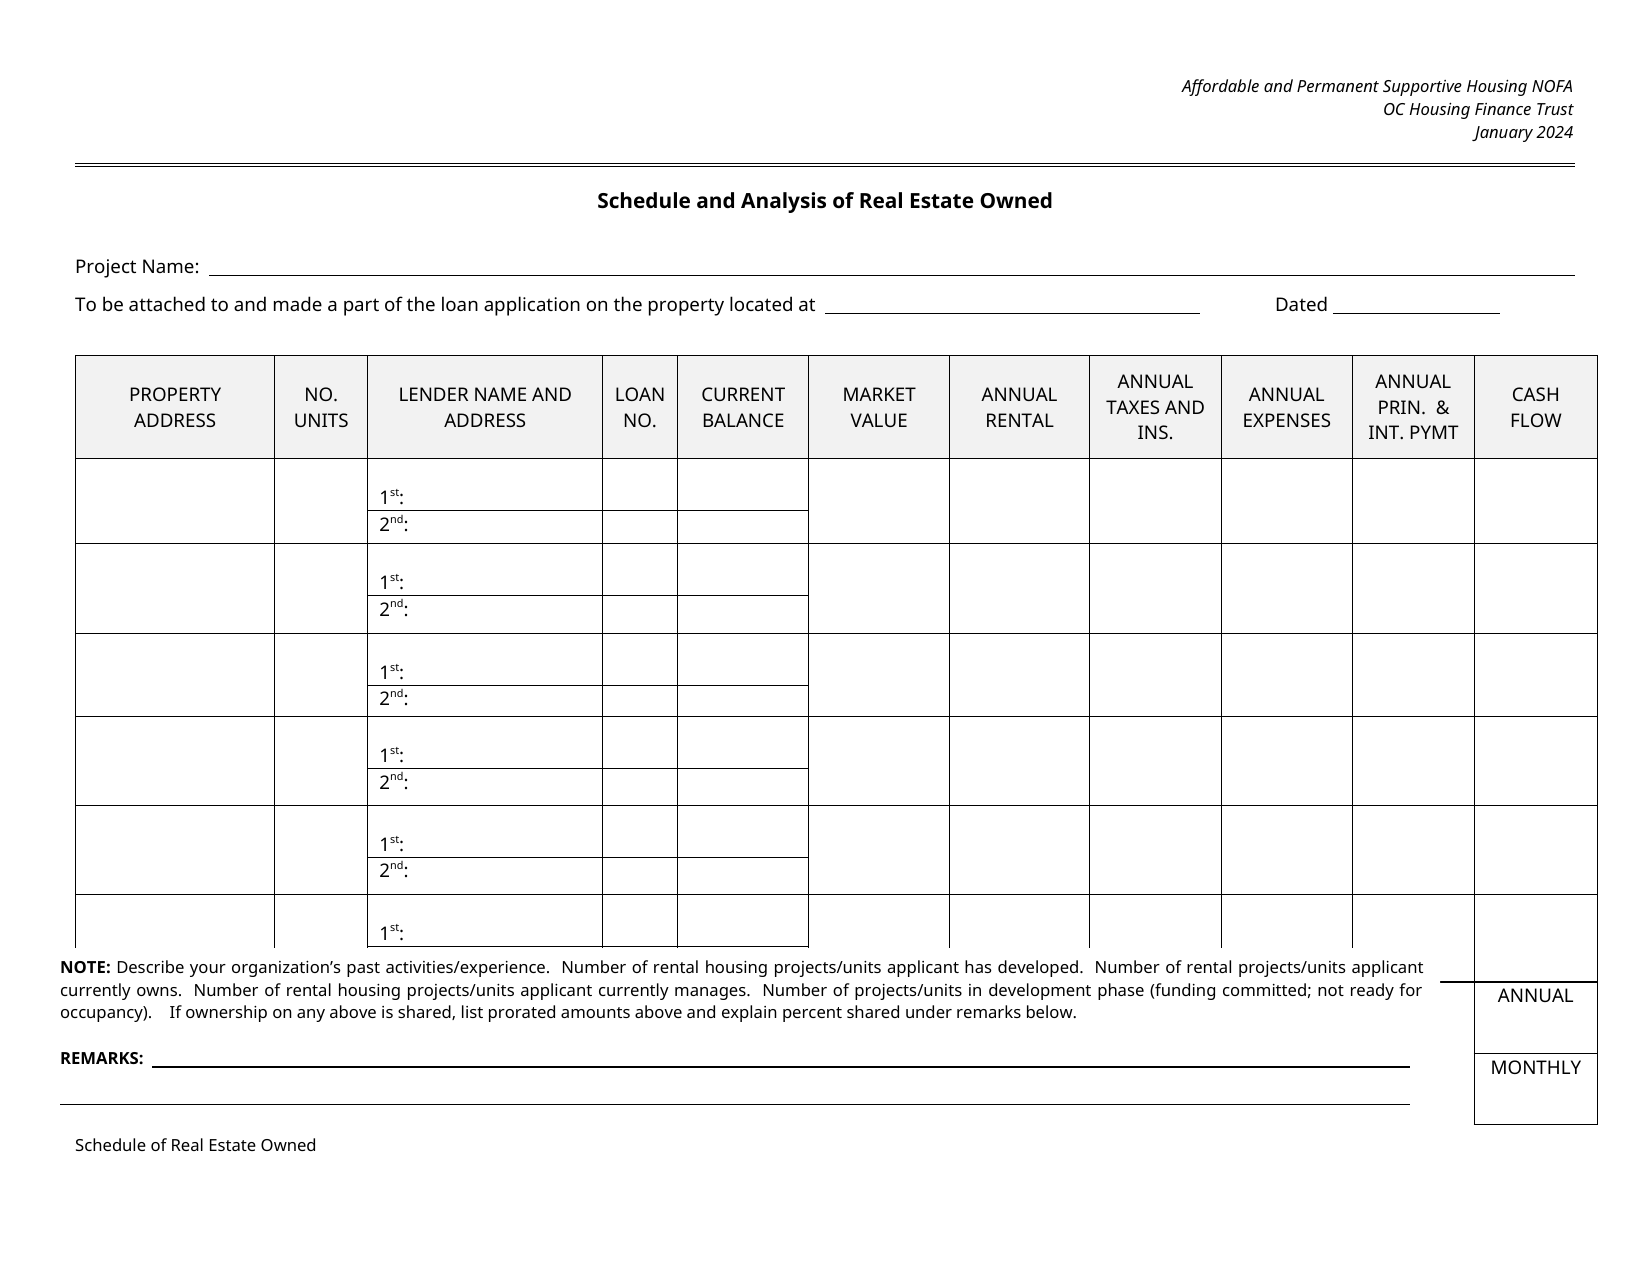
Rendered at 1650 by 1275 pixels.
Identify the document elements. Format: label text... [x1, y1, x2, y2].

table_cell [809, 459, 949, 543]
table_cell [678, 895, 808, 946]
table_cell [1353, 634, 1474, 716]
table_cell [1222, 895, 1352, 948]
table_cell [950, 895, 1089, 948]
table_cell [950, 634, 1089, 716]
table_header ANNUAL PRIN. & INT. PYMT [1353, 356, 1474, 458]
table_cell [950, 459, 1089, 543]
table_cell [809, 895, 949, 948]
table_cell [1222, 459, 1352, 543]
table_cell [678, 806, 808, 857]
table_header ANNUAL EXPENSES [1222, 356, 1352, 458]
table_header CASH FLOW [1475, 356, 1597, 458]
table_cell [76, 634, 274, 716]
table_cell [678, 858, 808, 893]
table_cell [603, 596, 677, 633]
table_cell [678, 459, 808, 510]
table_cell 1st: [368, 634, 602, 685]
table_cell MONTHLY [1475, 1054, 1597, 1124]
table_cell [1353, 895, 1474, 981]
table_cell [678, 596, 808, 633]
table_cell ANNUAL [1475, 983, 1597, 1053]
table_cell [603, 769, 677, 805]
table_cell 1st: [368, 806, 602, 857]
table_header CURRENT BALANCE [678, 356, 808, 458]
table_cell [678, 544, 808, 595]
table_header LOAN NO. [603, 356, 677, 458]
table_cell [1475, 806, 1597, 893]
table_cell [603, 717, 677, 768]
table_cell [678, 717, 808, 768]
text To be attached to and made a part of the loan application on the property located at Dated [75, 291, 1603, 317]
table_cell [1090, 895, 1221, 948]
table_cell [1222, 634, 1352, 716]
table_cell [76, 459, 274, 543]
table_cell [1353, 459, 1474, 543]
table_cell [1090, 717, 1221, 805]
table_header NO. UNITS [275, 356, 367, 458]
table_cell 1st: [368, 717, 602, 768]
table_cell [678, 686, 808, 716]
table_cell [1475, 634, 1597, 716]
table_cell [76, 544, 274, 633]
table_cell [1353, 544, 1474, 633]
table_cell [76, 806, 274, 893]
table_cell [1222, 544, 1352, 633]
table_cell 2nd: [368, 858, 602, 893]
table_cell 1st: [368, 895, 602, 946]
table_cell [275, 806, 367, 893]
table_cell [603, 806, 677, 857]
text Project Name: [75, 253, 1622, 278]
table_cell 2nd: [368, 686, 602, 716]
table_cell [678, 511, 808, 543]
table_cell [1475, 717, 1597, 805]
table_cell [1222, 806, 1352, 893]
table_cell [809, 544, 949, 633]
text Schedule and Analysis of Real Estate Owned [75, 186, 1575, 215]
table_cell [603, 511, 677, 543]
table_header ANNUAL TAXES AND INS. [1090, 356, 1221, 458]
table_cell [1475, 544, 1597, 633]
table_cell 1st: [368, 459, 602, 510]
table_cell [76, 717, 274, 805]
table_cell [950, 544, 1089, 633]
table_cell [76, 895, 274, 948]
table_cell 2nd: [368, 511, 602, 543]
table_cell [603, 858, 677, 893]
table_header MARKET VALUE [809, 356, 949, 458]
table_cell [275, 544, 367, 633]
table_cell [603, 459, 677, 510]
table_cell [1353, 717, 1474, 805]
table_cell [275, 459, 367, 543]
table_cell [1222, 717, 1352, 805]
table_cell [275, 634, 367, 716]
table_cell [275, 717, 367, 805]
table_cell [678, 634, 808, 685]
table_cell [809, 717, 949, 805]
table_cell [950, 806, 1089, 893]
table_cell [1475, 895, 1597, 981]
table_cell [1090, 459, 1221, 543]
table_cell [603, 895, 677, 946]
table_cell [603, 634, 677, 685]
table_cell [809, 806, 949, 893]
table_cell [809, 634, 949, 716]
table_cell [275, 895, 367, 948]
table_header LENDER NAME AND ADDRESS [368, 356, 602, 458]
table_header ANNUAL RENTAL [950, 356, 1089, 458]
table_cell [1090, 806, 1221, 893]
table_cell 2nd: [368, 769, 602, 805]
table_cell [1090, 634, 1221, 716]
table_cell [950, 717, 1089, 805]
table_header PROPERTY ADDRESS [76, 356, 274, 458]
table_cell [1090, 544, 1221, 633]
table_cell [678, 769, 808, 805]
table_cell [1475, 459, 1597, 543]
table_cell 2nd: [368, 596, 602, 633]
table_cell [1353, 806, 1474, 893]
table_cell [603, 544, 677, 595]
table_cell [603, 686, 677, 716]
table_cell 1st: [368, 544, 602, 595]
